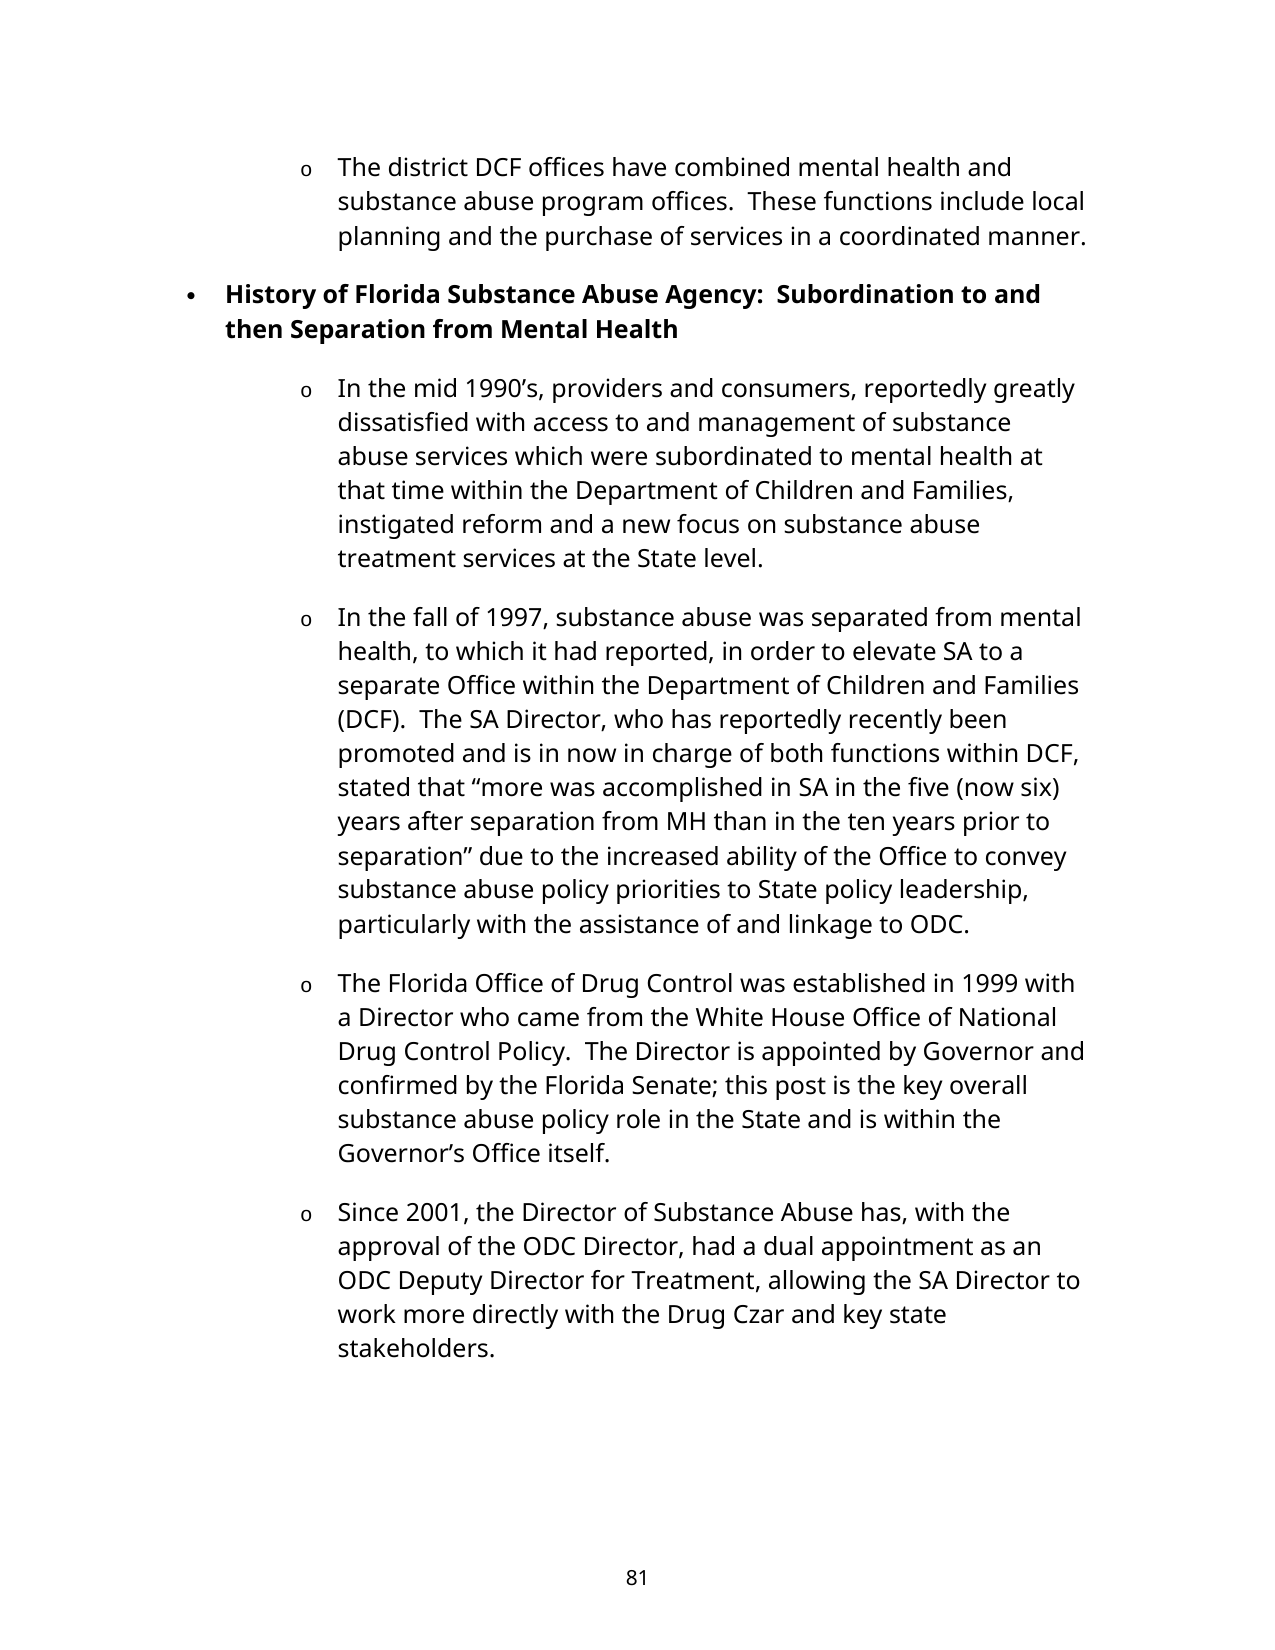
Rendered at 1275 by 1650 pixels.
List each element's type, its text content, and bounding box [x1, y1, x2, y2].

list In the fall of 1997, substance abuse was separated from mental health, to which it had reported, in order to elevate SA to a separate Office within the Department of Children and Families (DCF). The SA Director, who has reportedly recently been promoted and is in now in charge of both functions within DCF, stated that “more was accomplished in SA in the five (now six) years after separation from MH than in the ten years prior to separation” due to the increased ability of the Office to convey substance abuse policy priorities to State policy leadership, particularly with the assistance of and linkage to ODC. [300, 600, 1087, 940]
list In the mid 1990’s, providers and consumers, reportedly greatly dissatisfied with access to and management of substance abuse services which were subordinated to mental health at that time within the Department of Children and Families, instigated reform and a new focus on substance abuse treatment services at the State level. [300, 370, 1087, 575]
list History of Florida Substance Abuse Agency: Subordination to and then Separation from Mental Health [187, 277, 1087, 345]
list The Florida Office of Drug Control was established in 1999 with a Director who came from the White House Office of National Drug Control Policy. The Director is appointed by Governor and confirmed by the Florida Senate; this post is the key overall substance abuse policy role in the State and is within the Governor’s Office itself. [300, 965, 1087, 1170]
list The district DCF offices have combined mental health and substance abuse program offices. These functions include local planning and the purchase of services in a coordinated manner. [300, 150, 1087, 252]
list Since 2001, the Director of Substance Abuse has, with the approval of the ODC Director, had a dual appointment as an ODC Deputy Director for Treatment, allowing the SA Director to work more directly with the Drug Czar and key state stakeholders. [300, 1195, 1087, 1365]
